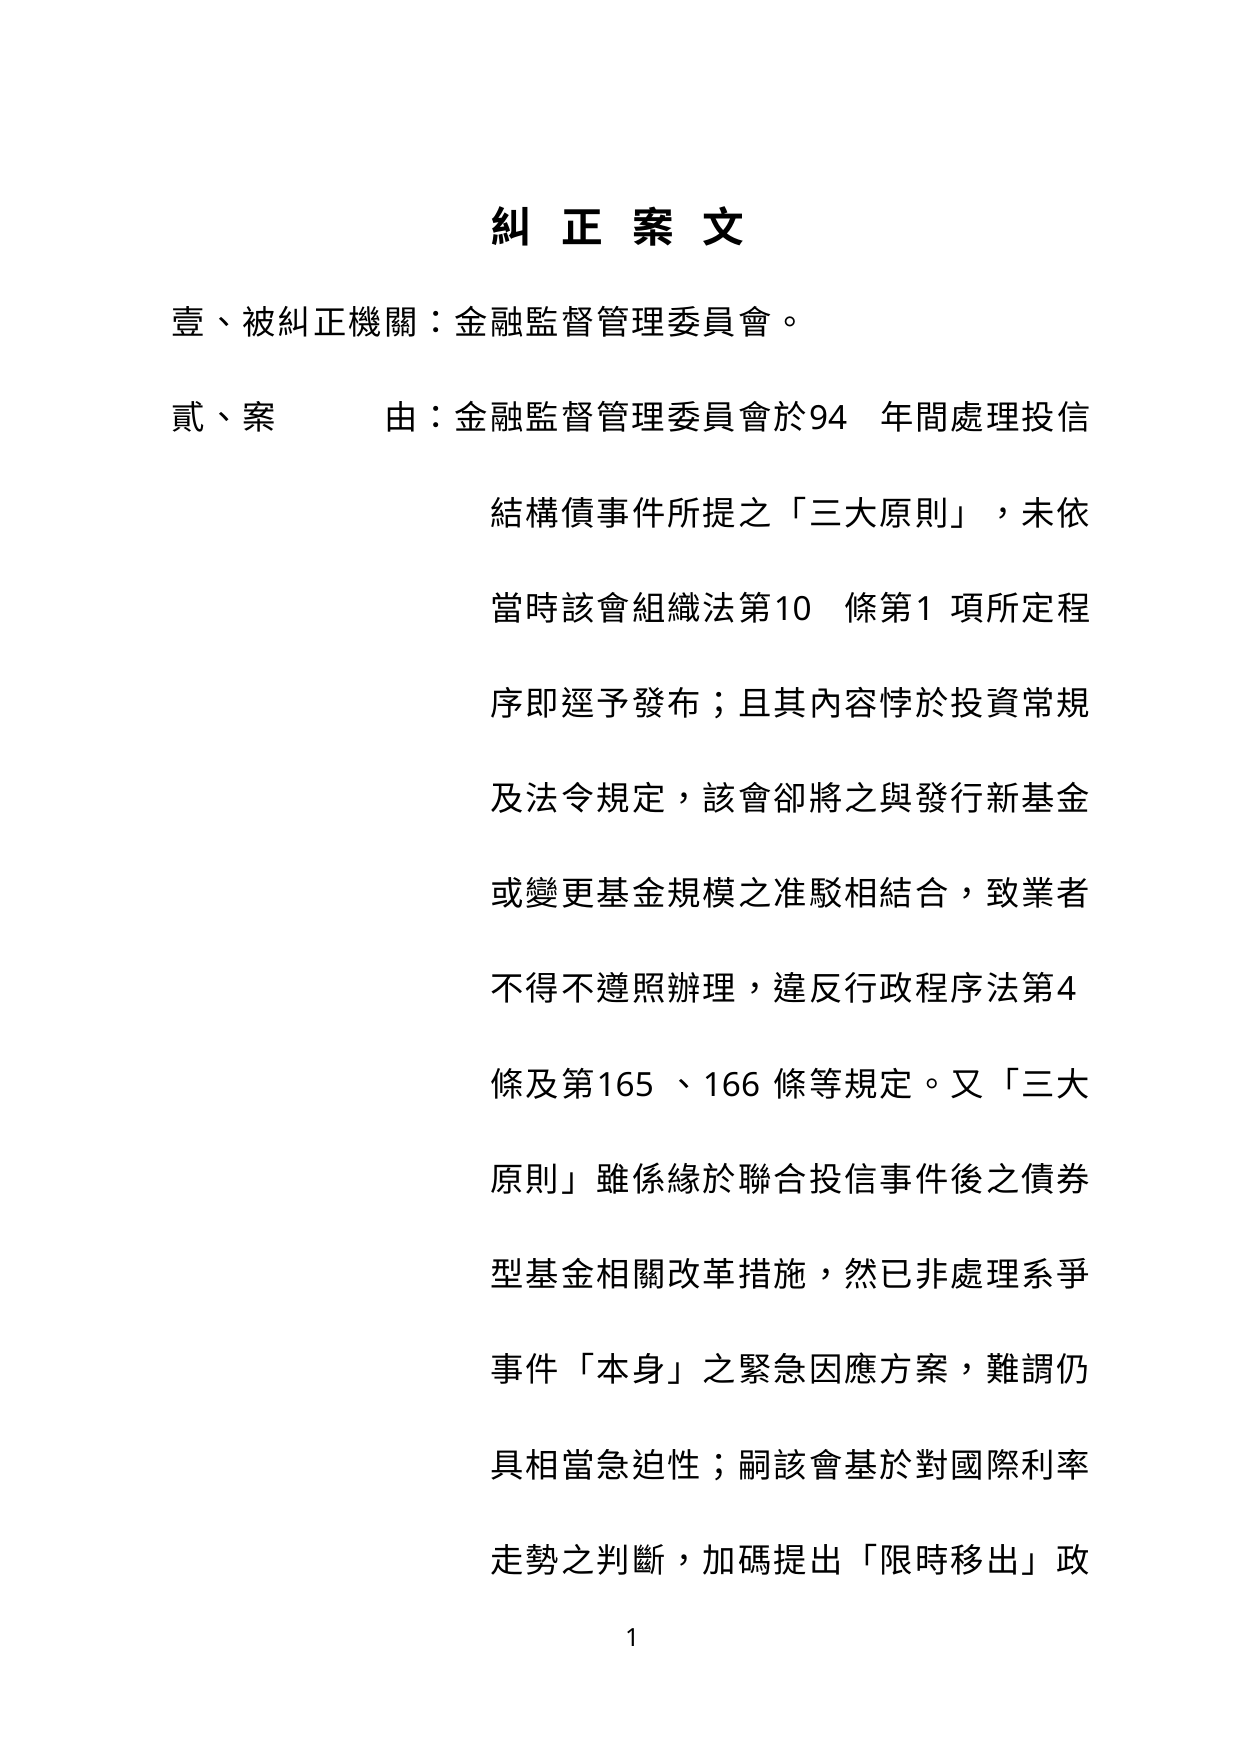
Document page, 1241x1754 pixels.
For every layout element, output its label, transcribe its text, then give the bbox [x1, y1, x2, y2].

subtitle 被糾正機關：金融監督管理委員會。 [171, 272, 1092, 368]
text 糾正案文 [171, 177, 1092, 272]
